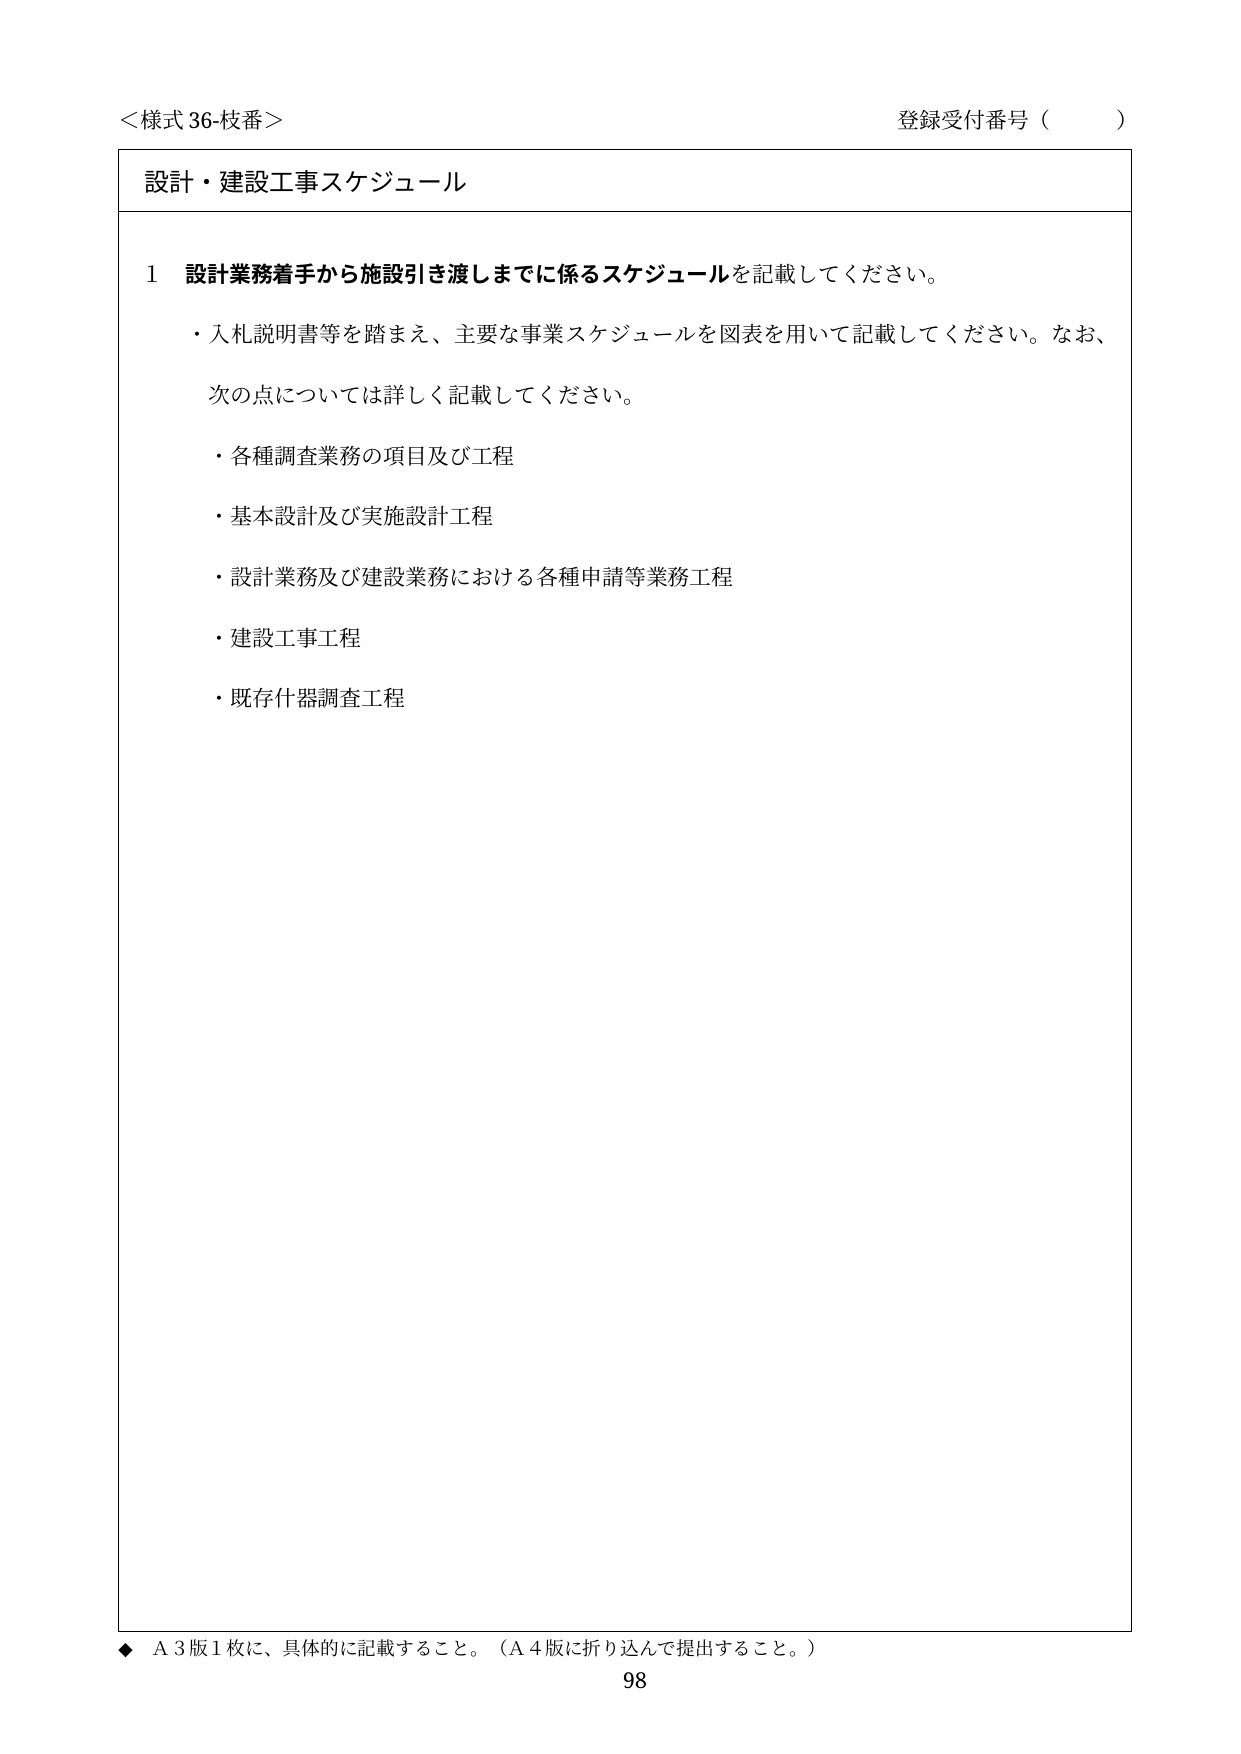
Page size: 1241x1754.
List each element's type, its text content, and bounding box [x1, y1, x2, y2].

text ◆ Ａ３版１枚に、具体的に記載すること。（Ａ４版に折り込んで提出すること。） [118, 1632, 1152, 1662]
text ＜様式36-枝番＞ 登録受付番号（ ） [118, 89, 1152, 149]
table_cell １ 設計業務着手から施設引き渡しまでに係るスケジュールを記載してください。 ・入札説明書等を踏まえ、主要な事業スケジュールを図表を用いて記載してください。なお、次の点については詳しく記載してください。 ・各種調査業務の項目及び工程 ・基本設計及び実施設計工程 ・設計業務及び建設業務における各種申請等業務工程 ・建設工事工程 ・既存什器調査工程 [119, 212, 1131, 1631]
table_header 設計・建設工事スケジュール [119, 150, 1131, 211]
